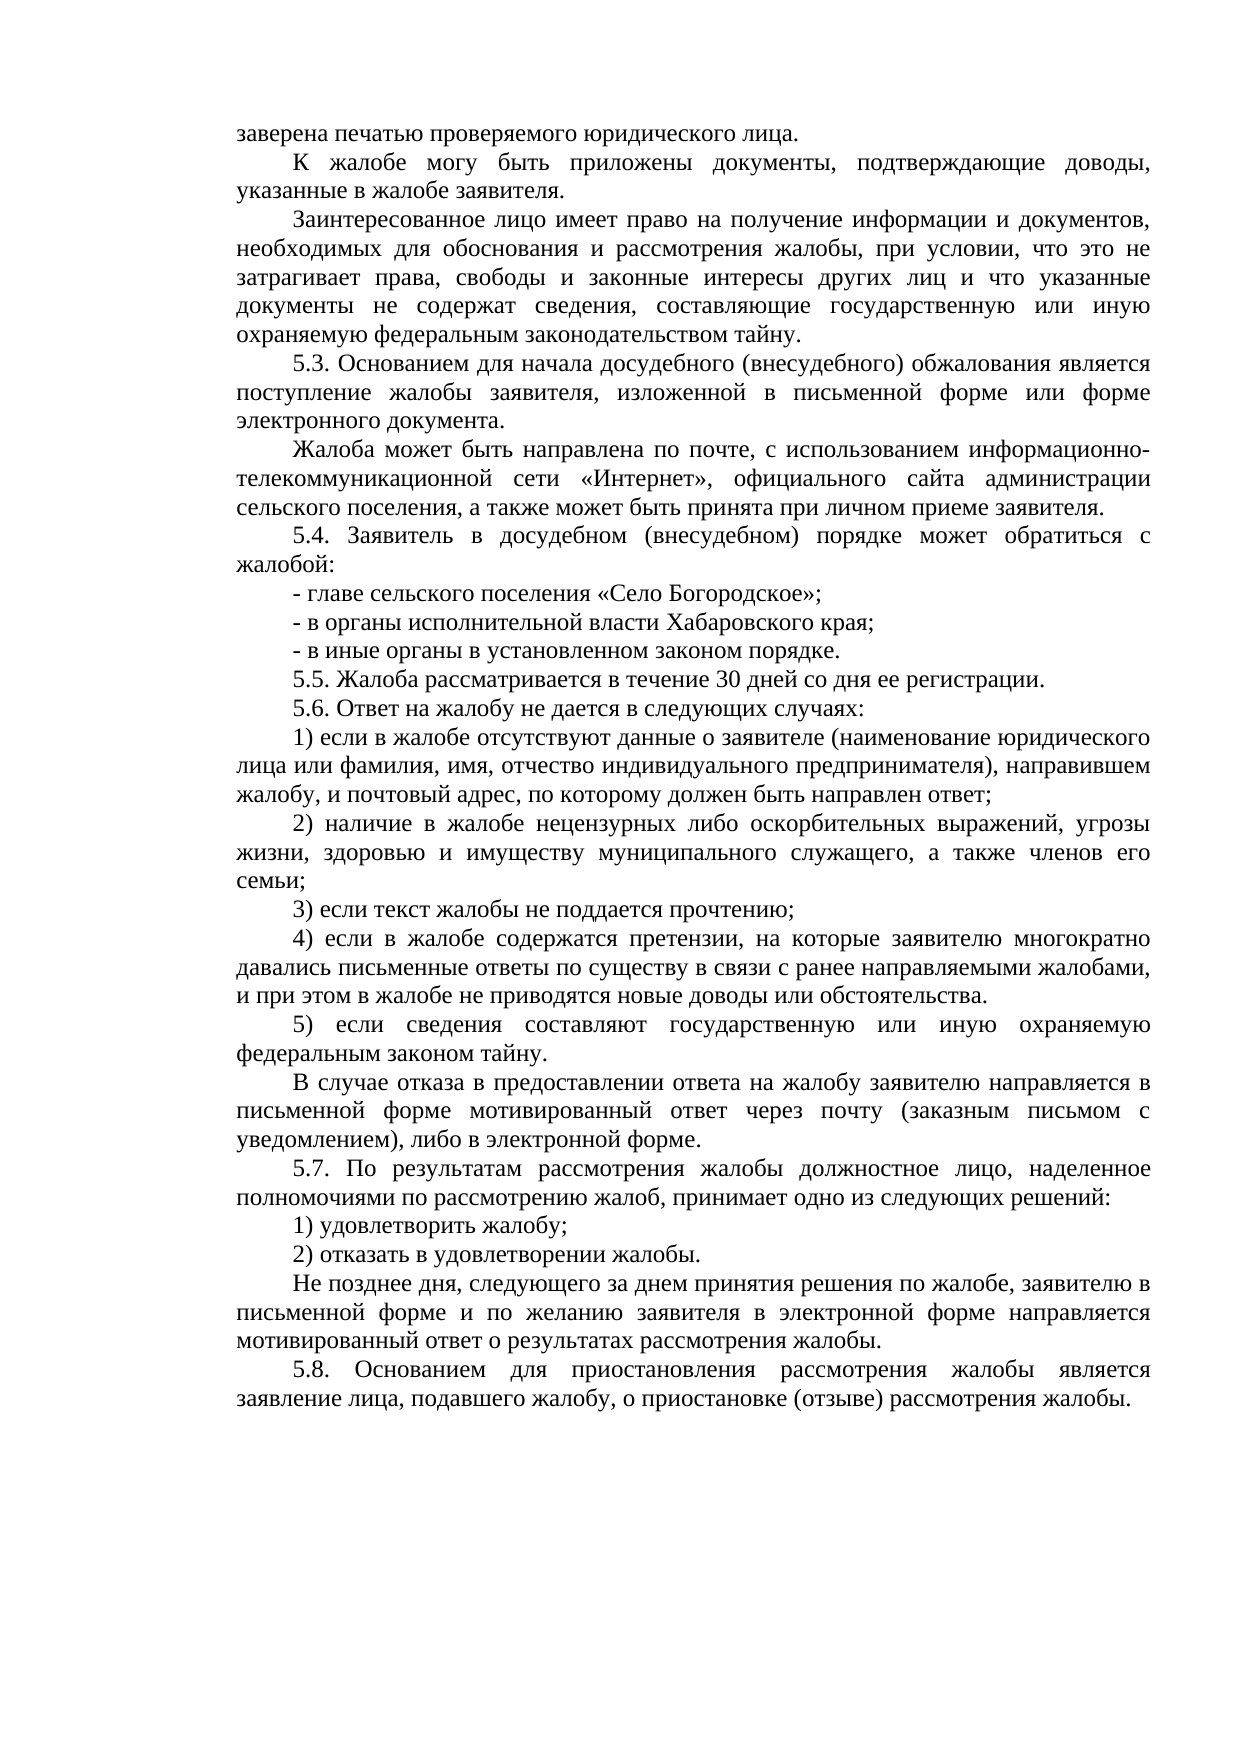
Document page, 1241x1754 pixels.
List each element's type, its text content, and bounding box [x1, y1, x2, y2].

text 3) если текст жалобы не поддается прочтению; [236, 894, 1152, 923]
text 5.4. Заявитель в досудебном (внесудебном) порядке может обратиться с жалобой: [236, 521, 1152, 578]
text 4) если в жалобе содержатся претензии, на которые заявителю многократно давались письменные ответы по существу в связи с ранее направляемыми жалобами, и при этом в жалобе не приводятся новые доводы или обстоятельства. [236, 923, 1152, 1009]
text - в иные органы в установленном законом порядке. [236, 636, 1152, 664]
text В случае отказа в предоставлении ответа на жалобу заявителю направляется в письменной форме мотивированный ответ через почту (заказным письмом с уведомлением), либо в электронной форме. [236, 1067, 1152, 1153]
text Заинтересованное лицо имеет право на получение информации и документов, необходимых для обоснования и рассмотрения жалобы, при условии, что это не затрагивает права, свободы и законные интересы других лиц и что указанные документы не содержат сведения, составляющие государственную или иную охраняемую федеральным законодательством тайну. [236, 204, 1152, 348]
text К жалобе могу быть приложены документы, подтверждающие доводы, указанные в жалобе заявителя. [236, 147, 1152, 204]
text - в органы исполнительной власти Хабаровского края; [236, 607, 1152, 636]
text Не позднее дня, следующего за днем принятия решения по жалобе, заявителю в письменной форме и по желанию заявителя в электронной форме направляется мотивированный ответ о результатах рассмотрения жалобы. [236, 1268, 1152, 1354]
text 5.3. Основанием для начала досудебного (внесудебного) обжалования является поступление жалобы заявителя, изложенной в письменной форме или форме электронного документа. [236, 348, 1152, 434]
text - главе сельского поселения «Село Богородское»; [236, 578, 1152, 607]
text 1) если в жалобе отсутствуют данные о заявителе (наименование юридического лица или фамилия, имя, отчество индивидуального предпринимателя), направившем жалобу, и почтовый адрес, по которому должен быть направлен ответ; [236, 722, 1152, 808]
text 1) удовлетворить жалобу; [236, 1211, 1152, 1239]
text 2) отказать в удовлетворении жалобы. [236, 1239, 1152, 1268]
text Жалоба может быть направлена по почте, с использованием информационно-телекоммуникационной сети «Интернет», официального сайта администрации сельского поселения, а также может быть принята при личном приеме заявителя. [236, 434, 1152, 521]
text 5) если сведения составляют государственную или иную охраняемую федеральным законом тайну. [236, 1009, 1152, 1067]
text 5.8. Основанием для приостановления рассмотрения жалобы является заявление лица, подавшего жалобу, о приостановке (отзыве) рассмотрения жалобы. [236, 1354, 1152, 1412]
text 5.7. По результатам рассмотрения жалобы должностное лицо, наделенное полномочиями по рассмотрению жалоб, принимает одно из следующих решений: [236, 1153, 1152, 1211]
text 5.6. Ответ на жалобу не дается в следующих случаях: [236, 693, 1152, 722]
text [236, 118, 1152, 147]
text 5.5. Жалоба рассматривается в течение 30 дней со дня ее регистрации. [236, 664, 1152, 693]
text 2) наличие в жалобе нецензурных либо оскорбительных выражений, угрозы жизни, здоровью и имуществу муниципального служащего, а также членов его семьи; [236, 808, 1152, 894]
